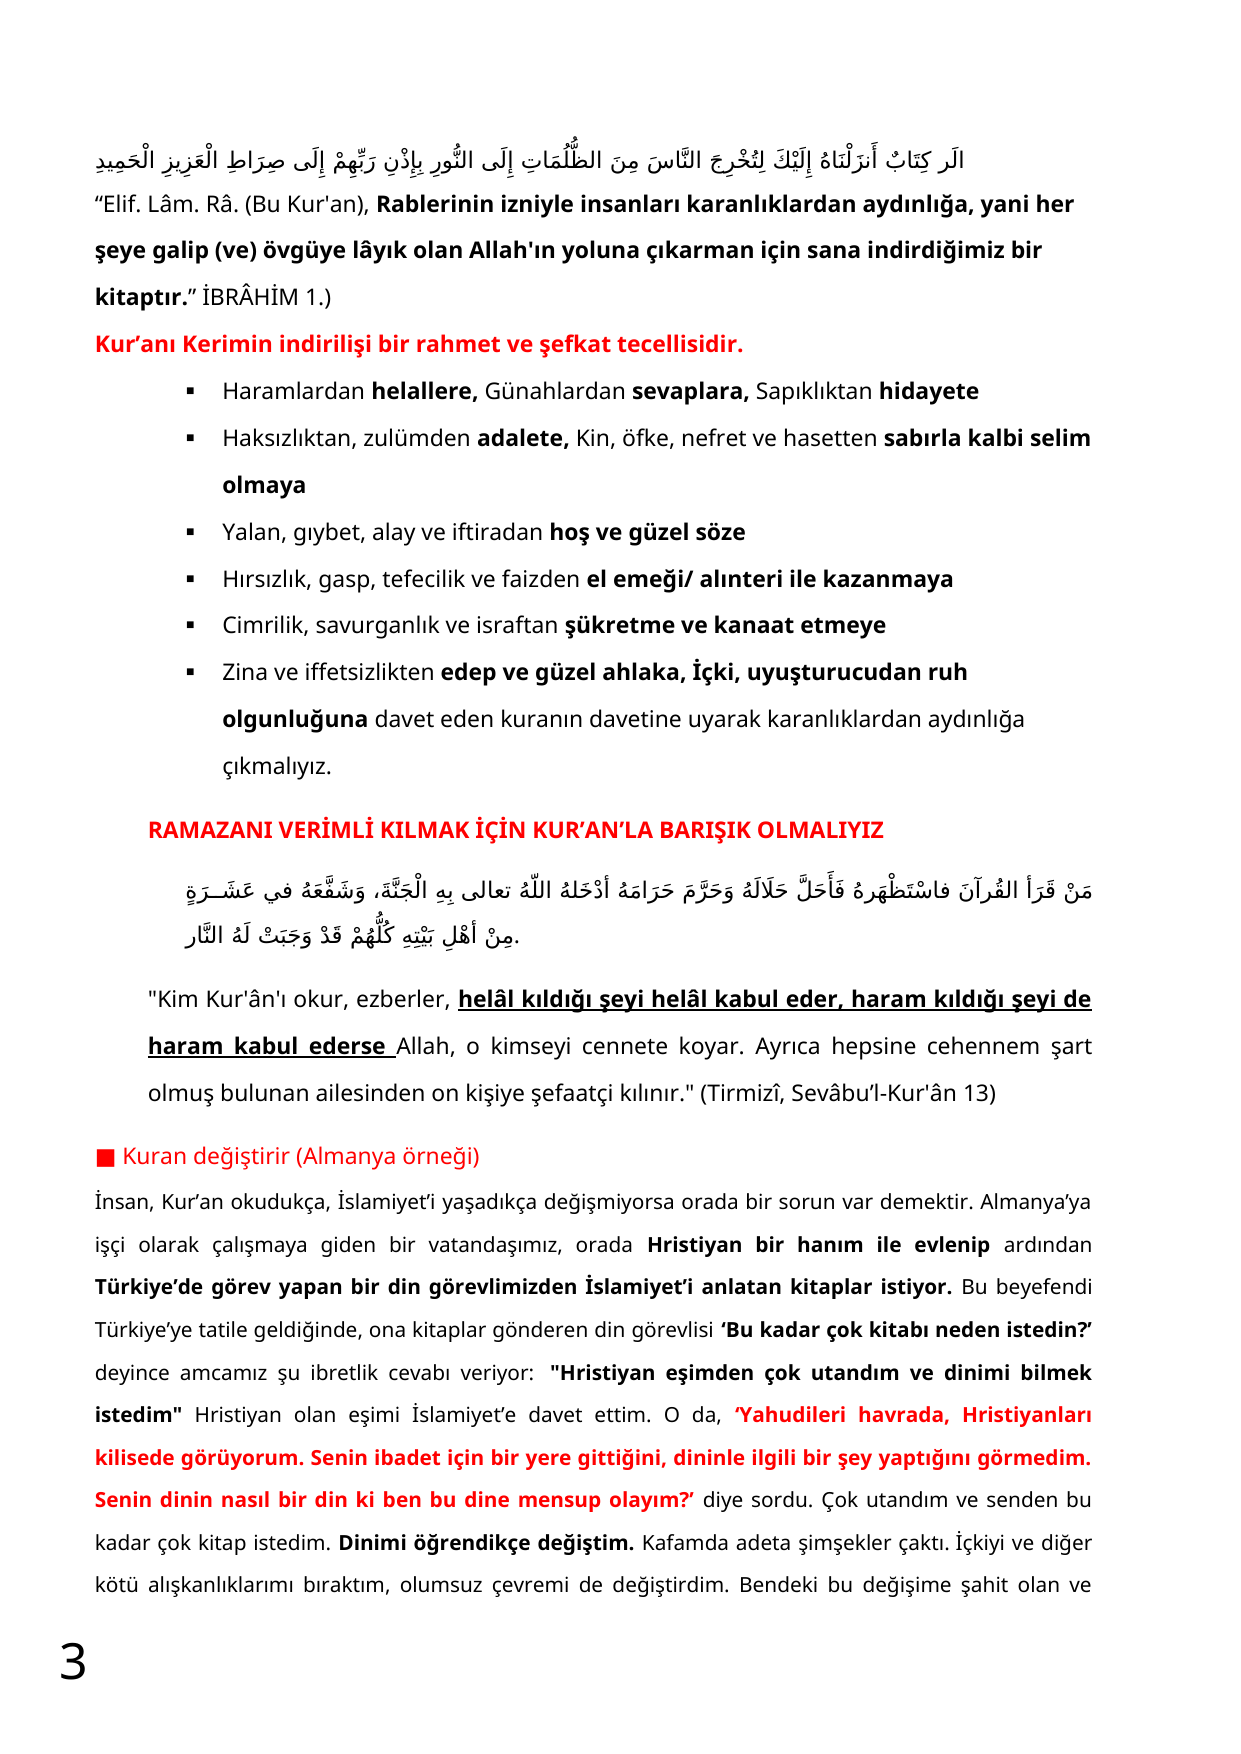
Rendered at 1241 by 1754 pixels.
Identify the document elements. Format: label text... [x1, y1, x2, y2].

list الَر كِتَابٌ أَنزَلْنَاهُ إِلَيْكَ لِتُخْرِجَ النَّاسَ مِنَ الظُّلُمَاتِ إِلَى النُّورِ بِإِذْنِ رَبِّهِمْ إِلَى صِرَاطِ الْعَزِيزِ الْحَمِيدِ [94, 148, 1093, 174]
list Kur’anı Kerimin indirilişi bir rahmet ve şefkat tecellisidir. [94, 328, 1093, 359]
list Zina ve iffetsizlikten edep ve güzel ahlaka, İçki, uyuşturucudan ruh olgunluğuna davet eden kuranın davetine uyarak karanlıklardan aydınlığa çıkmalıyız. [185, 656, 1093, 781]
text RAMAZANI VERİMLİ KILMAK İÇİN KUR’AN’LA BARIŞIK OLMALIYIZ [148, 814, 1093, 845]
text مَنْ قَرَأ القُرآنَ فاسْتَظْهَرهُ فَأَحَلَّ حَلَالَهُ وَحَرَّمَ حَرَامَهُ أدْخَلهُ اللّهُ تعالى بِهِ الْجَنَّةَ، وَشَفَّعَهُ في عَشَرَةٍ مِنْ أهْلِ بَيْتِهِ كُلُّهُمْ قَدْ وَجَبَتْ لَهُ النَّار. [185, 877, 1093, 951]
list Hırsızlık, gasp, tefecilik ve faizden el emeği/ alınteri ile kazanmaya [185, 563, 1093, 594]
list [94, 1187, 1093, 1599]
list “Elif. Lâm. Râ. (Bu Kur'an), Rablerinin izniyle insanları karanlıklardan aydınlığa, yani her şeye galip (ve) övgüye lâyık olan Allah'ın yoluna çıkarman için sana indirdiğimiz bir kitaptır.” İBRÂHİM 1.) [94, 188, 1093, 313]
list Cimrilik, savurganlık ve israftan şükretme ve kanaat etmeye [185, 609, 1093, 641]
text "Kim Kur'ân'ı okur, ezberler, helâl kıldığı şeyi helâl kabul eder, haram kıldığı şeyi de haram kabul ederse Allah, o kimseyi cennete koyar. Ayrıca hepsine cehennem şart olmuş bulunan ailesinden on kişiye şefaatçi kılınır." (Tirmizî, Sevâbu’l-Kur'ân 13) [148, 983, 1093, 1108]
list Haksızlıktan, zulümden adalete, Kin, öfke, nefret ve hasetten sabırla kalbi selim olmaya [185, 422, 1093, 500]
list Yalan, gıybet, alay ve iftiradan hoş ve güzel söze [185, 516, 1093, 547]
list ■ Kuran değiştirir (Almanya örneği) [94, 1140, 1093, 1172]
list Haramlardan helallere, Günahlardan sevaplara, Sapıklıktan hidayete [185, 375, 1093, 406]
